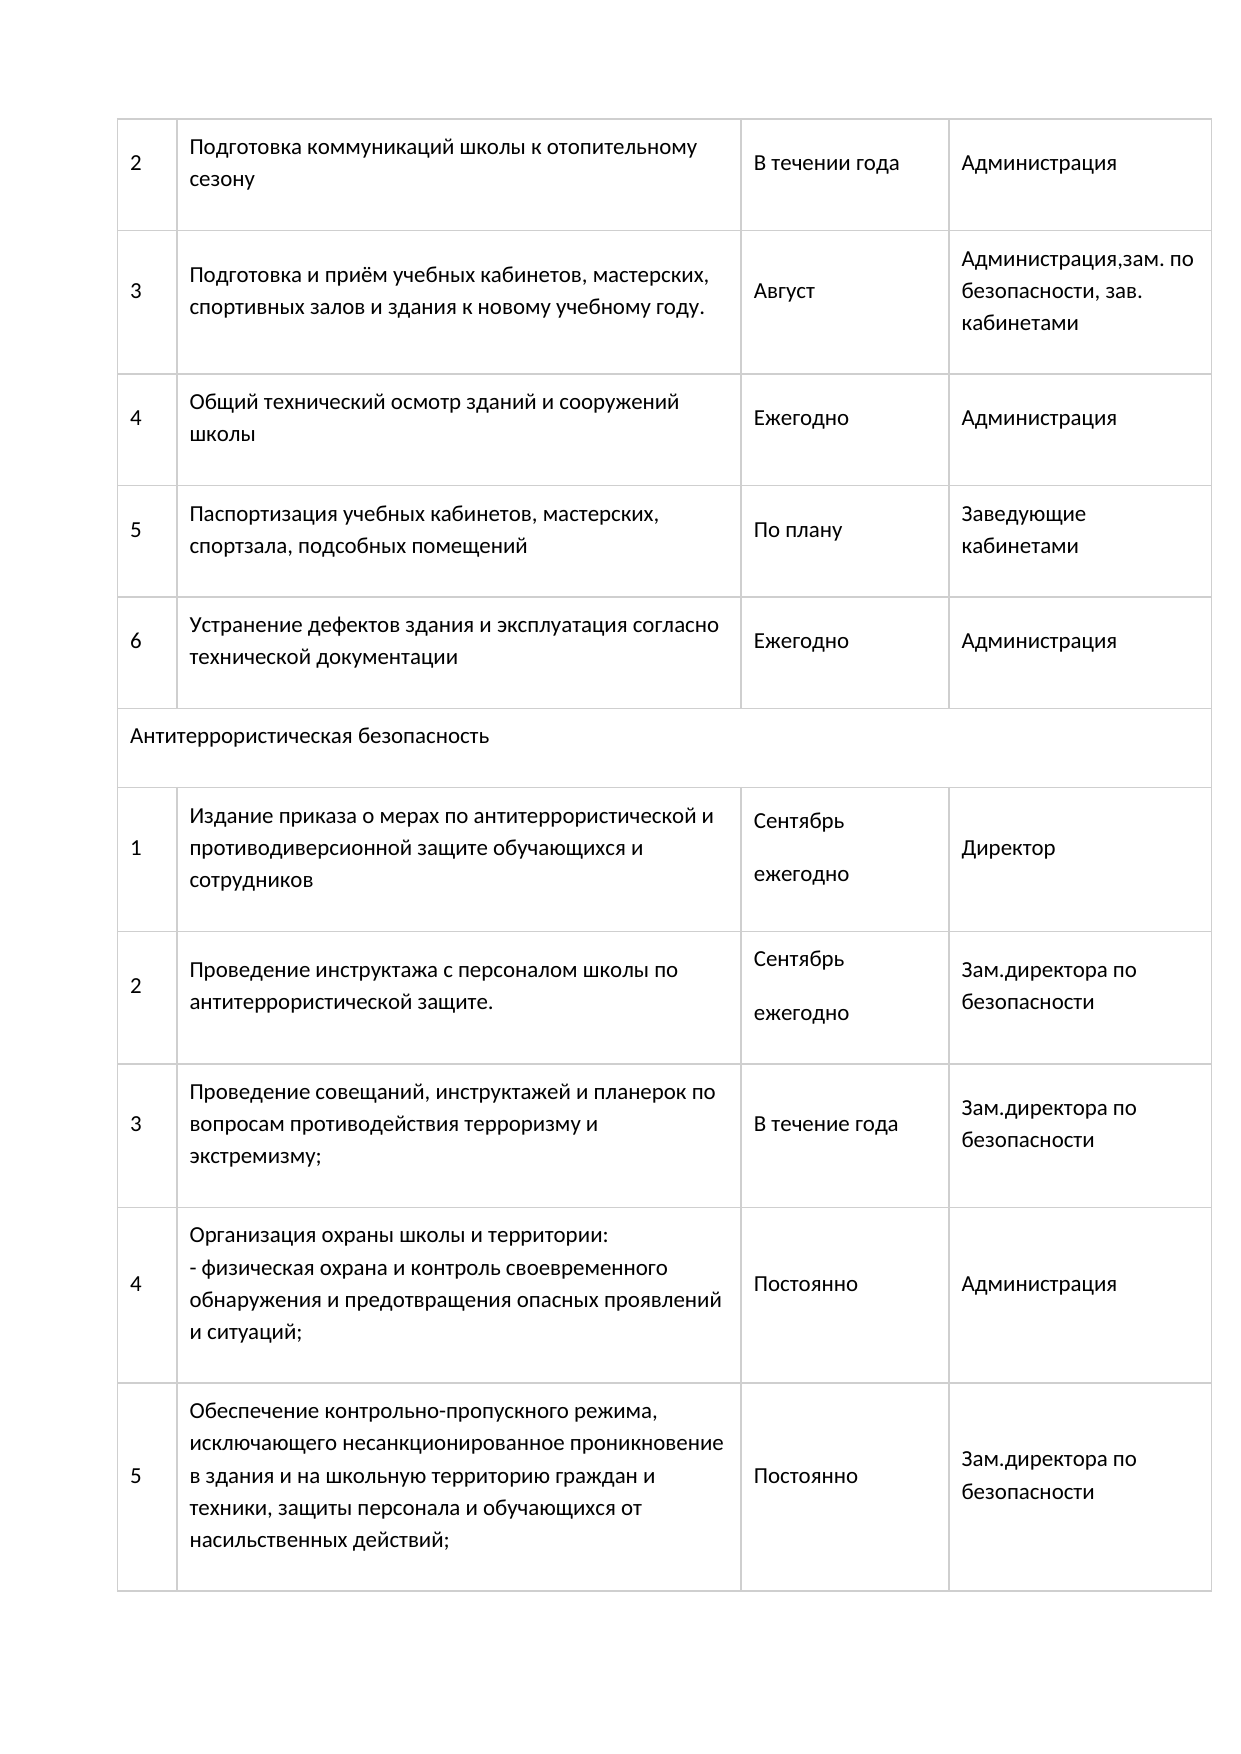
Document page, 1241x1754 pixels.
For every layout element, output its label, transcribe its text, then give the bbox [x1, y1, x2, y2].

table_cell Сентябрь ежегодно [742, 932, 948, 1063]
table_cell В течении года [742, 120, 948, 229]
table_cell 5 [118, 1384, 176, 1590]
table_cell Администрация [950, 375, 1211, 485]
table_cell Проведение инструктажа с персоналом школы по антитеррористической защите. [178, 932, 740, 1063]
table_cell Устранение дефектов здания и эксплуатация согласно технической документации [178, 598, 740, 708]
table_cell Август [742, 231, 948, 373]
table_cell 5 [118, 486, 176, 596]
table_cell Зам.директора по безопасности [950, 1065, 1211, 1206]
table_cell Постоянно [742, 1384, 948, 1590]
table_cell Издание приказа о мерах по антитеррористической и противодиверсионной защите обучающихся и сотрудников [178, 788, 740, 931]
table_cell Заведующие кабинетами [950, 486, 1211, 596]
table_cell Проведение совещаний, инструктажей и планерок по вопросам противодействия терроризму и экстремизму; [178, 1065, 740, 1206]
table_cell 1 [118, 788, 176, 931]
table_cell Постоянно [742, 1208, 948, 1382]
table_cell Паспортизация учебных кабинетов, мастерских, спортзала, подсобных помещений [178, 486, 740, 596]
table_cell Организация охраны школы и территории: - физическая охрана и контроль своевременного обнаружения и предотвращения опасных проявлений и ситуаций; [178, 1208, 740, 1382]
table_cell Директор [950, 788, 1211, 931]
table_cell Ежегодно [742, 375, 948, 485]
table_cell Зам.директора по безопасности [950, 932, 1211, 1063]
table_cell 3 [118, 231, 176, 373]
table_cell 4 [118, 1208, 176, 1382]
table_cell В течение года [742, 1065, 948, 1206]
table_cell 2 [118, 120, 176, 229]
table_cell Подготовка коммуникаций школы к отопительному сезону [178, 120, 740, 229]
table_cell 2 [118, 932, 176, 1063]
table_cell Сентябрь ежегодно [742, 788, 948, 931]
table_cell Администрация [950, 598, 1211, 708]
table_cell Ежегодно [742, 598, 948, 708]
table_cell Общий технический осмотр зданий и сооружений школы [178, 375, 740, 485]
table_cell 4 [118, 375, 176, 485]
table_cell Обеспечение контрольно-пропускного режима, исключающего несанкционированное проникновение в здания и на школьную территорию граждан и техники, защиты персонала и обучающихся от насильственных действий; [178, 1384, 740, 1590]
table_cell По плану [742, 486, 948, 596]
table_cell Администрация [950, 120, 1211, 229]
table_cell Зам.директора по безопасности [950, 1384, 1211, 1590]
table_cell 6 [118, 598, 176, 708]
table_cell Антитеррористическая безопасность [118, 709, 1211, 787]
table_cell Подготовка и приём учебных кабинетов, мастерских, спортивных залов и здания к новому учебному году. [178, 231, 740, 373]
table_cell Администрация [950, 1208, 1211, 1382]
table_cell Администрация,зам. по безопасности, зав. кабинетами [950, 231, 1211, 373]
table_cell 3 [118, 1065, 176, 1206]
